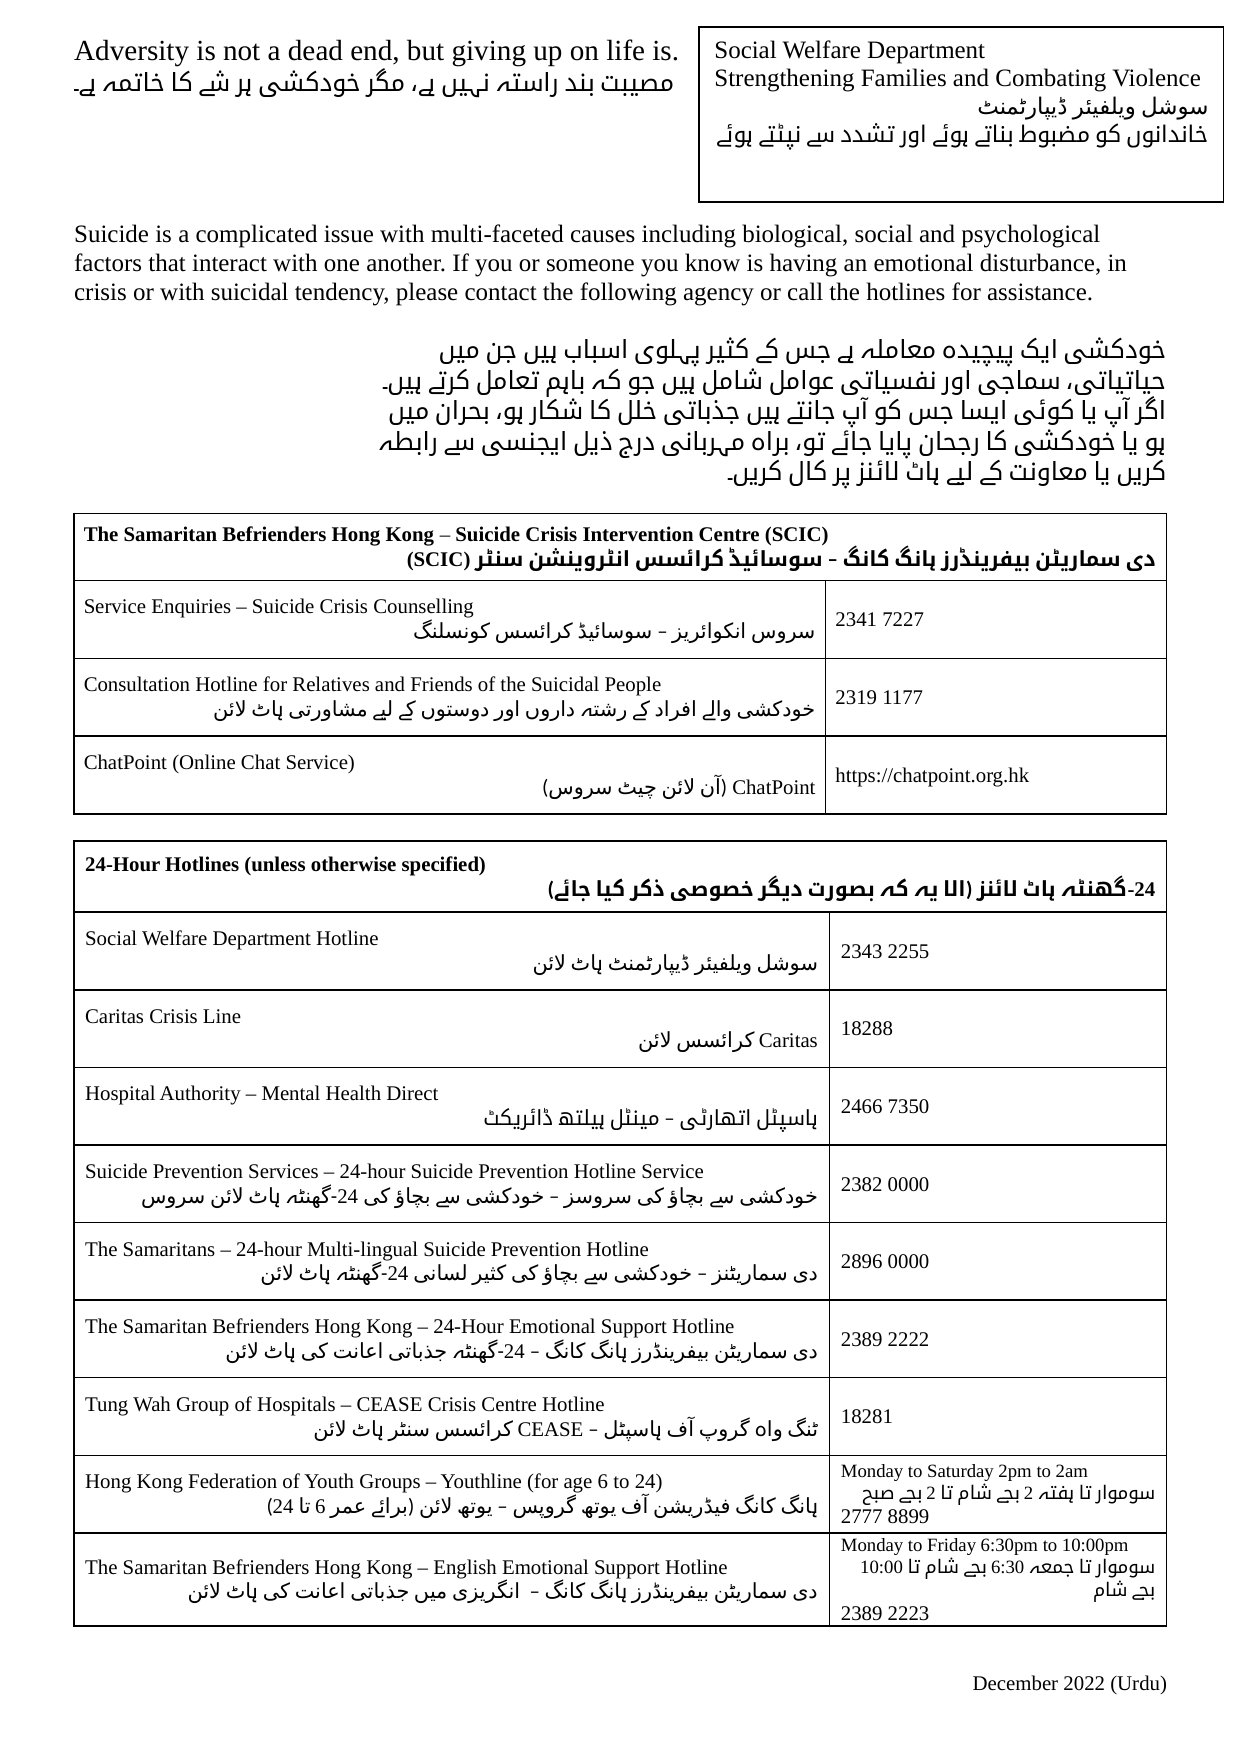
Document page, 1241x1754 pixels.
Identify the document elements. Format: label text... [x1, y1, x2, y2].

table_cell 2343 2255 [830, 913, 1166, 989]
table_cell Hong Kong Federation of Youth Groups – Youthline (for age 6 to 24) ہانگ کانگ فیڈریشن آف یوتھ گروپس – یوتھ لائن (برائے عمر 6 تا 24) [75, 1456, 829, 1532]
text Suicide is a complicated issue with multi-faceted causes including biological, social and psychological factors that interact with one another. If you or someone you know is having an emotional disturbance, in crisis or with suicidal tendency, please contact the following agency or call the hotlines for assistance. [74, 219, 1167, 306]
text خودکشی ایک پیچیدہ معاملہ ہے جس کے کثیر پہلوی اسباب ہیں جن میں حیاتیاتی، سماجی اور نفسیاتی عوامل شامل ہیں جو کہ باہم تعامل کرتے ہیں۔ اگر آپ یا کوئی ایسا جس کو آپ جانتے ہیں جذباتی خلل کا شکار ہو، بحران میں ہو یا خودکشی کا رجحان پایا جائے تو، براہ مہربانی درج ذیل ایجنسی سے رابطہ کریں یا معاونت کے لیے ہاٹ لائنز پر کال کریں۔ [364, 334, 1167, 487]
table_cell Service Enquiries – Suicide Crisis Counselling سروس انکوائریز – سوسائیڈ کرائسس کونسلنگ [75, 581, 825, 657]
table_cell ChatPoint (Online Chat Service) ChatPoint (آن لائن چیٹ سروس) [75, 737, 825, 813]
table_cell Monday to Friday 6:30pm to 10:00pm سوموار تا جمعہ 6:30 بجے شام تا 10:00 بجے شام 2389 2223 [830, 1534, 1166, 1625]
table_cell Social Welfare Department Hotline سوشل ویلفیئر ڈیپارٹمنٹ ہاٹ لائن [75, 913, 829, 989]
table_cell Caritas Crisis Line Caritas کرائسس لائن [75, 991, 829, 1066]
table_cell 2341 7227 [826, 581, 1166, 657]
table_cell The Samaritan Befrienders Hong Kong – 24-Hour Emotional Support Hotline دی سماریٹن بیفرینڈرز ہانگ کانگ – 24-گھنٹہ جذباتی اعانت کی ہاٹ لائن [75, 1301, 829, 1377]
table_header 24-Hour Hotlines (unless otherwise specified) 24-گھنٹہ ہاٹ لائنز (الا یہ کہ بصورت دیگر خصوصی ذکر کیا جائے) [75, 842, 1166, 911]
table_cell Consultation Hotline for Relatives and Friends of the Suicidal People خودکشی والے افراد کے رشتہ داروں اور دوستوں کے لیے مشاورتی ہاٹ لائن [75, 659, 825, 735]
table_cell Suicide Prevention Services – 24-hour Suicide Prevention Hotline Service خودکشی سے بچاؤ کی سروسز – خودکشی سے بچاؤ کی 24-گھنٹہ ہاٹ لائن سروس [75, 1146, 829, 1222]
table_cell Tung Wah Group of Hospitals – CEASE Crisis Centre Hotline ٹنگ واہ گروپ آف ہاسپٹل – CEASE کرائسس سنٹر ہاٹ لائن [75, 1378, 829, 1454]
text مصیبت بند راستہ نہیں ہے، مگر خودکشی ہر شے کا خاتمہ ہے۔ [74, 67, 698, 97]
table_cell 18288 [830, 991, 1166, 1066]
text Adversity is not a dead end, but giving up on life is. [74, 33, 698, 67]
table_cell The Samaritans – 24-hour Multi-lingual Suicide Prevention Hotline دی سماریٹنز – خودکشی سے بچاؤ کی کثیر لسانی 24-گھنٹہ ہاٹ لائن [75, 1223, 829, 1299]
table_cell The Samaritan Befrienders Hong Kong – English Emotional Support Hotline دی سماریٹن بیفرینڈرز ہانگ کانگ – انگریزی میں جذباتی اعانت کی ہاٹ لائن [75, 1534, 829, 1625]
table_cell 2382 0000 [830, 1146, 1166, 1222]
table_cell 18281 [830, 1378, 1166, 1454]
table_cell 2466 7350 [830, 1068, 1166, 1144]
table_header The Samaritan Befrienders Hong Kong – Suicide Crisis Intervention Centre (SCIC) دی سماریٹن بیفرینڈرز ہانگ کانگ – سوسائیڈ کرائسس انٹروینشن سنٹر (SCIC) [75, 514, 1166, 579]
table_cell 2389 2222 [830, 1301, 1166, 1377]
table_cell 2319 1177 [826, 659, 1166, 735]
table_cell Hospital Authority – Mental Health Direct ہاسپٹل اتھارٹی – مینٹل ہیلتھ ڈائریکٹ [75, 1068, 829, 1144]
table_cell https://chatpoint.org.hk [826, 737, 1166, 813]
table_cell 2896 0000 [830, 1223, 1166, 1299]
text December 2022 (Urdu) [74, 1664, 1167, 1702]
table_cell Monday to Saturday 2pm to 2am سوموار تا ہفتہ 2 بجے شام تا 2 بجے صبح 2777 8899 [830, 1456, 1166, 1532]
